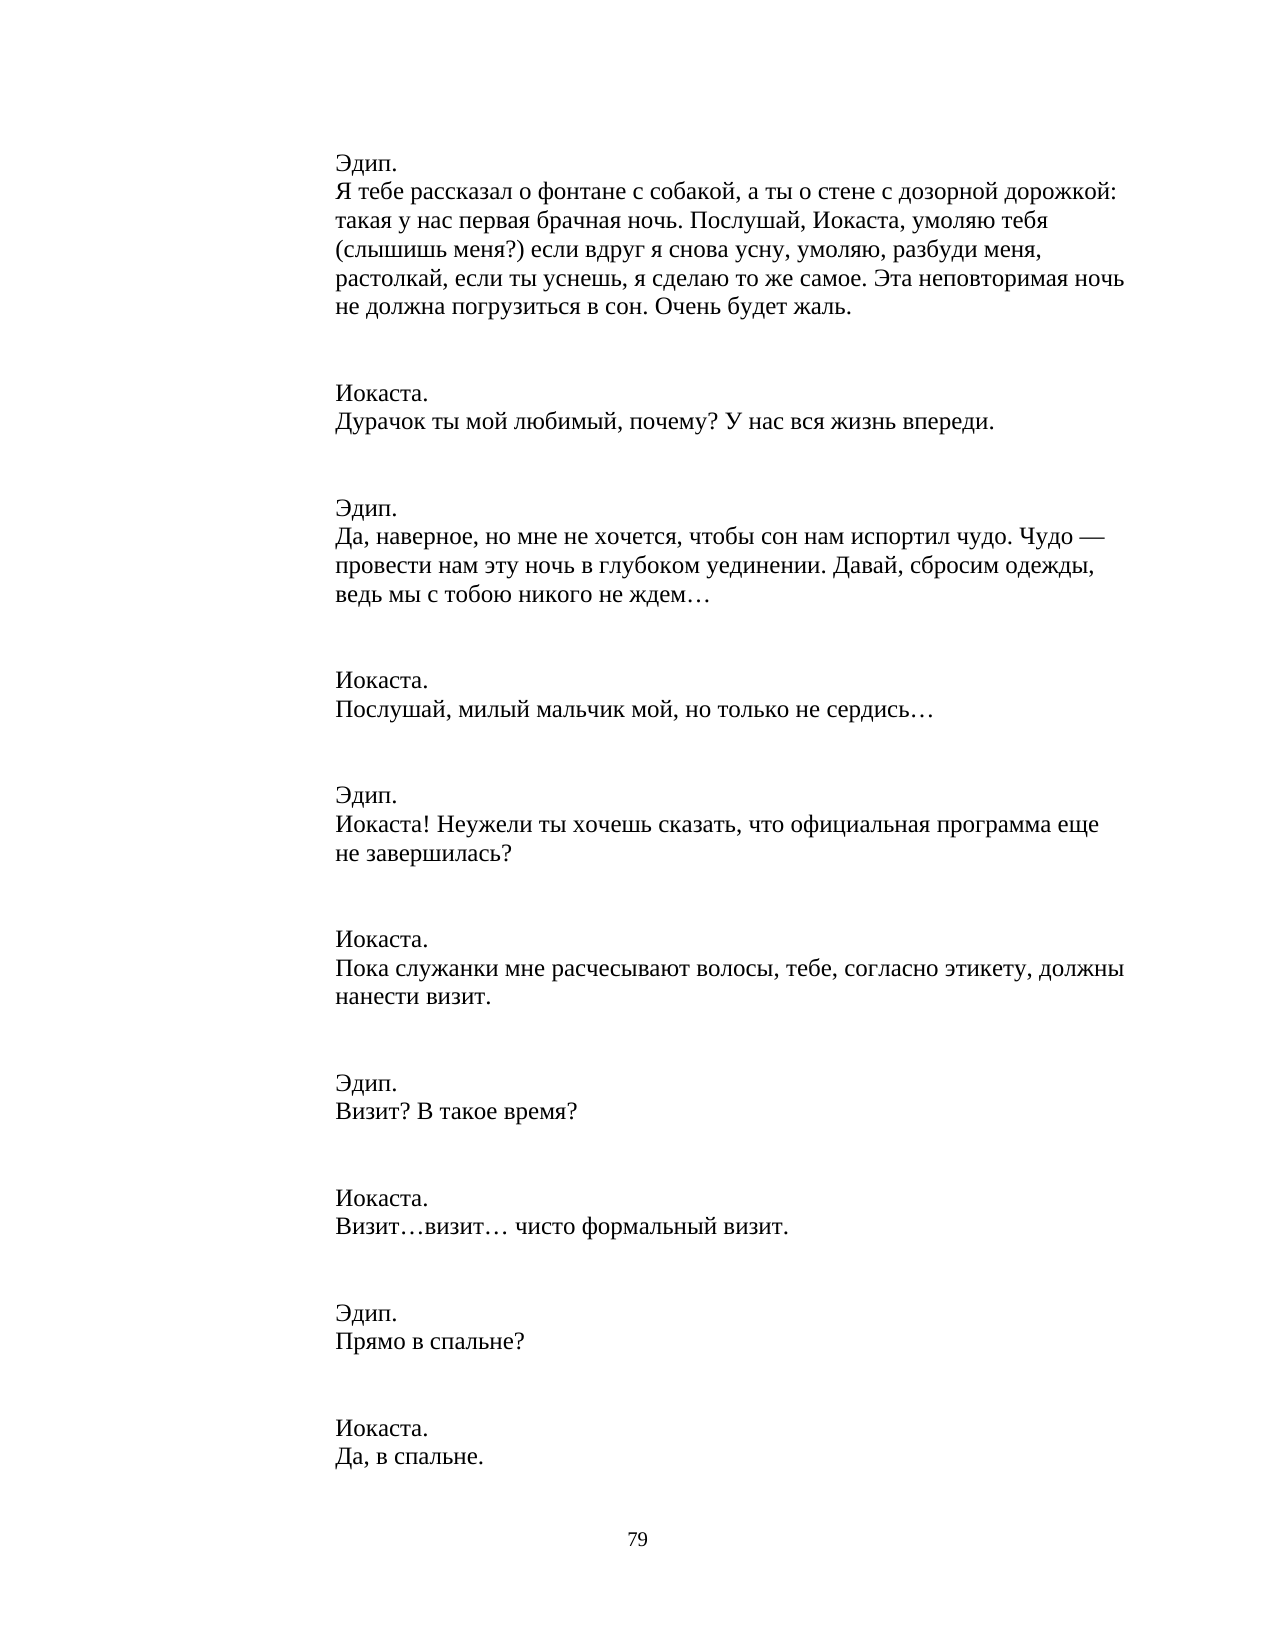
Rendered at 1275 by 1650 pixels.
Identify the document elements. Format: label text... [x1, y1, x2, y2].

text Эдип. [335, 1068, 1127, 1096]
text Иокаста. [335, 1183, 1127, 1211]
text Да, наверное, но мне не хочется, чтобы сон нам испортил чудо. Чудо — провести нам эту ночь в глубоком уединении. Давай, сбросим одежды, ведь мы с тобою никого не ждем… [335, 521, 1127, 608]
text Иокаста. [335, 1413, 1127, 1441]
text Иокаста! Неужели ты хочешь сказать, что официальная программа еще не завершилась? [335, 809, 1127, 866]
text Послушай, милый мальчик мой, но только не сердись… [335, 694, 1127, 723]
text Иокаста. [335, 665, 1127, 694]
text Эдип. [335, 1298, 1127, 1326]
text Я тебе рассказал о фонтане с собакой, а ты о стене с дозорной дорожкой: такая у нас первая брачная ночь. Послушай, Иокаста, умоляю тебя (слышишь меня?) если вдруг я снова усну, умоляю, разбуди меня, растолкай, если ты уснешь, я сделаю то же самое. Эта неповторимая ночь не должна погрузиться в сон. Очень будет жаль. [335, 176, 1127, 320]
text Визит? В такое время? [335, 1096, 1127, 1125]
text Пока служанки мне расчесывают волосы, тебе, согласно этикету, должны нанести визит. [335, 953, 1127, 1010]
text Эдип. [335, 780, 1127, 809]
text Визит…визит… чисто формальный визит. [335, 1211, 1127, 1240]
text Иокаста. [335, 378, 1127, 406]
text Эдип. [335, 493, 1127, 521]
text Эдип. [335, 148, 1127, 176]
text Прямо в спальне? [335, 1326, 1127, 1355]
text Дурачок ты мой любимый, почему? У нас вся жизнь впереди. [335, 406, 1127, 435]
text Иокаста. [335, 924, 1127, 953]
text Да, в спальне. [335, 1441, 1127, 1470]
